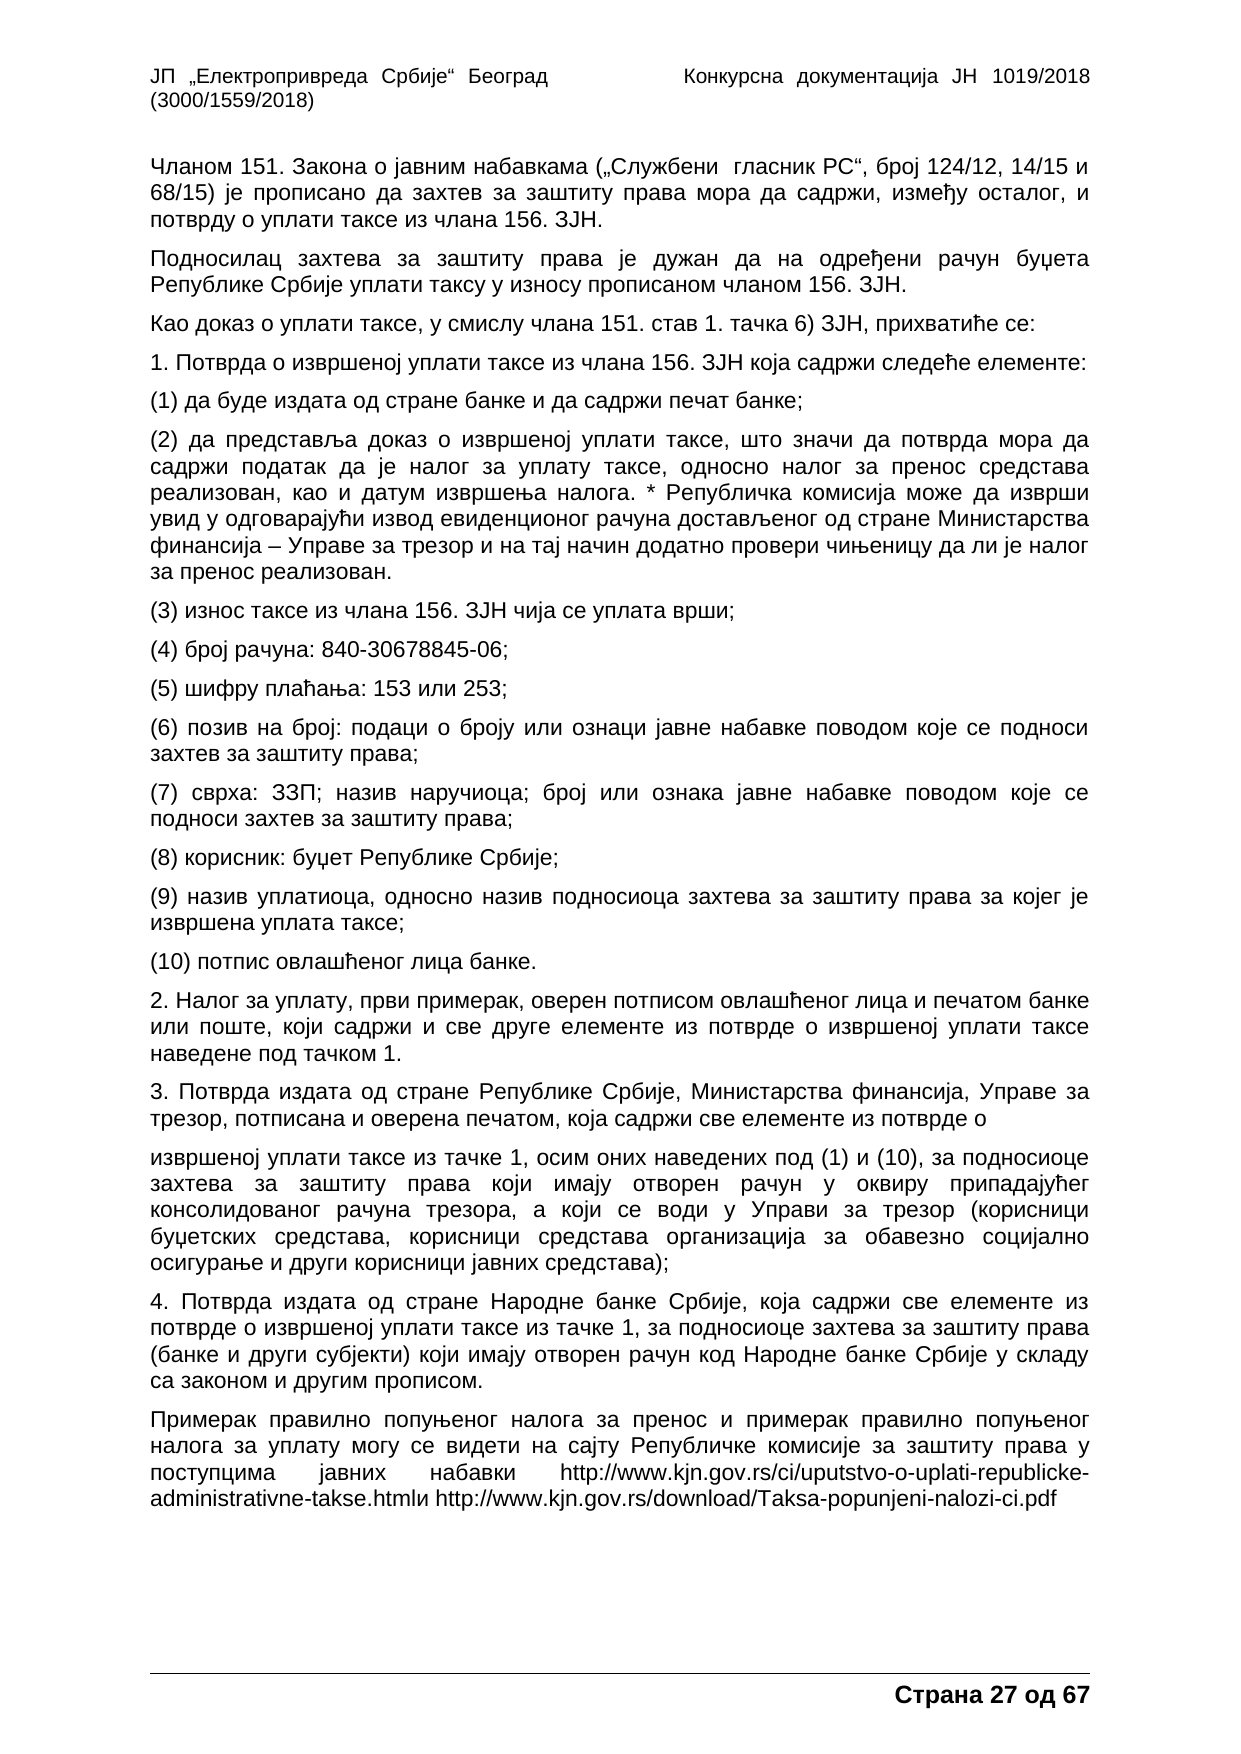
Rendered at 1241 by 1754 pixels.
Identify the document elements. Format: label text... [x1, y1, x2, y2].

text (8) корисник: буџет Републике Србије; [150, 844, 1090, 870]
text (5) шифру плаћања: 153 или 253; [150, 674, 1090, 701]
text Примерак правилно попуњеног налога за пренос и примерак правилно попуњеног налога за уплату могу се видети на сајту Републичке комисије за заштиту права у поступцима јавних набавки http://www.kjn.gov.rs/ci/uputstvo-o-uplati-republicke-administrativne-takse.htmlи http://www.kjn.gov.rs/download/Taksa-popunjeni-nalozi-ci.pdf [150, 1406, 1090, 1511]
text извршеној уплати таксе из тачке 1, осим оних наведених под (1) и (10), за подносиоце захтева за заштиту права који имају отворен рачун у оквиру припадајућег консолидованог рачуна трезора, а који се води у Управи за трезор (корисници буџетских средстава, корисници средстава организација за обавезно социјално осигурање и други корисници јавних средстава); [150, 1143, 1090, 1275]
text (10) потпис овлашћеног лица банке. [150, 948, 1090, 974]
text Чланом 151. Закона о јавним набавкама („Службени гласник РС“, број 124/12, 14/15 и 68/15) је прописано да захтев за заштиту права мора да садржи, између осталог, и потврду о уплати таксе из члана 156. ЗЈН. [150, 153, 1090, 232]
text Подносилац захтева за заштиту права је дужан да на одређени рачун буџета Републике Србије уплати таксу у износу прописаном чланом 156. ЗЈН. [150, 244, 1090, 297]
text 1. Потврда о извршеној уплати таксе из члана 156. ЗЈН која садржи следеће елементе: [150, 348, 1090, 375]
text (2) да представља доказ о извршеној уплати таксе, што значи да потврда мора да садржи податак да је налог за уплату таксе, односно налог за пренос средстава реализован, као и датум извршења налога. * Републичка комисија може да изврши увид у одговарајући извод евиденционог рачуна достављеног од стране Министарства финансија – Управе за трезор и на тај начин додатно провери чињеницу да ли је налог за пренос реализован. [150, 426, 1090, 584]
text 3. Потврда издата од стране Републике Србије, Министарства финансија, Управе за трезор, потписана и оверена печатом, која садржи све елементе из потврде о [150, 1078, 1090, 1131]
text (4) број рачуна: 840-30678845-06; [150, 636, 1090, 662]
text (7) сврха: ЗЗП; назив наручиоца; број или ознака јавне набавке поводом које се подноси захтев за заштиту права; [150, 779, 1090, 831]
text (3) износ таксе из члана 156. ЗЈН чија се уплата врши; [150, 597, 1090, 623]
text 4. Потврда издата од стране Народне банке Србије, која садржи све елементе из потврде о извршеној уплати таксе из тачке 1, за подносиоце захтева за заштиту права (банке и други субјекти) који имају отворен рачун код Народне банке Србије у складу са законом и другим прописом. [150, 1288, 1090, 1393]
text (6) позив на број: подаци о броју или ознаци јавне набавке поводом које се подноси захтев за заштиту права; [150, 713, 1090, 766]
text 2. Налог за уплату, први примерак, оверен потписом овлашћеног лица и печатом банке или поште, који садржи и све друге елементе из потврде о извршеној уплати таксе наведене под тачком 1. [150, 987, 1090, 1066]
text (1) да буде издата од стране банке и да садржи печат банке; [150, 387, 1090, 414]
text (9) назив уплатиоца, односно назив подносиоца захтева за заштиту права за којег је извршена уплата таксе; [150, 883, 1090, 935]
text Као доказ о уплати таксе, у смислу члана 151. став 1. тачка 6) ЗЈН, прихватиће се: [150, 310, 1090, 336]
